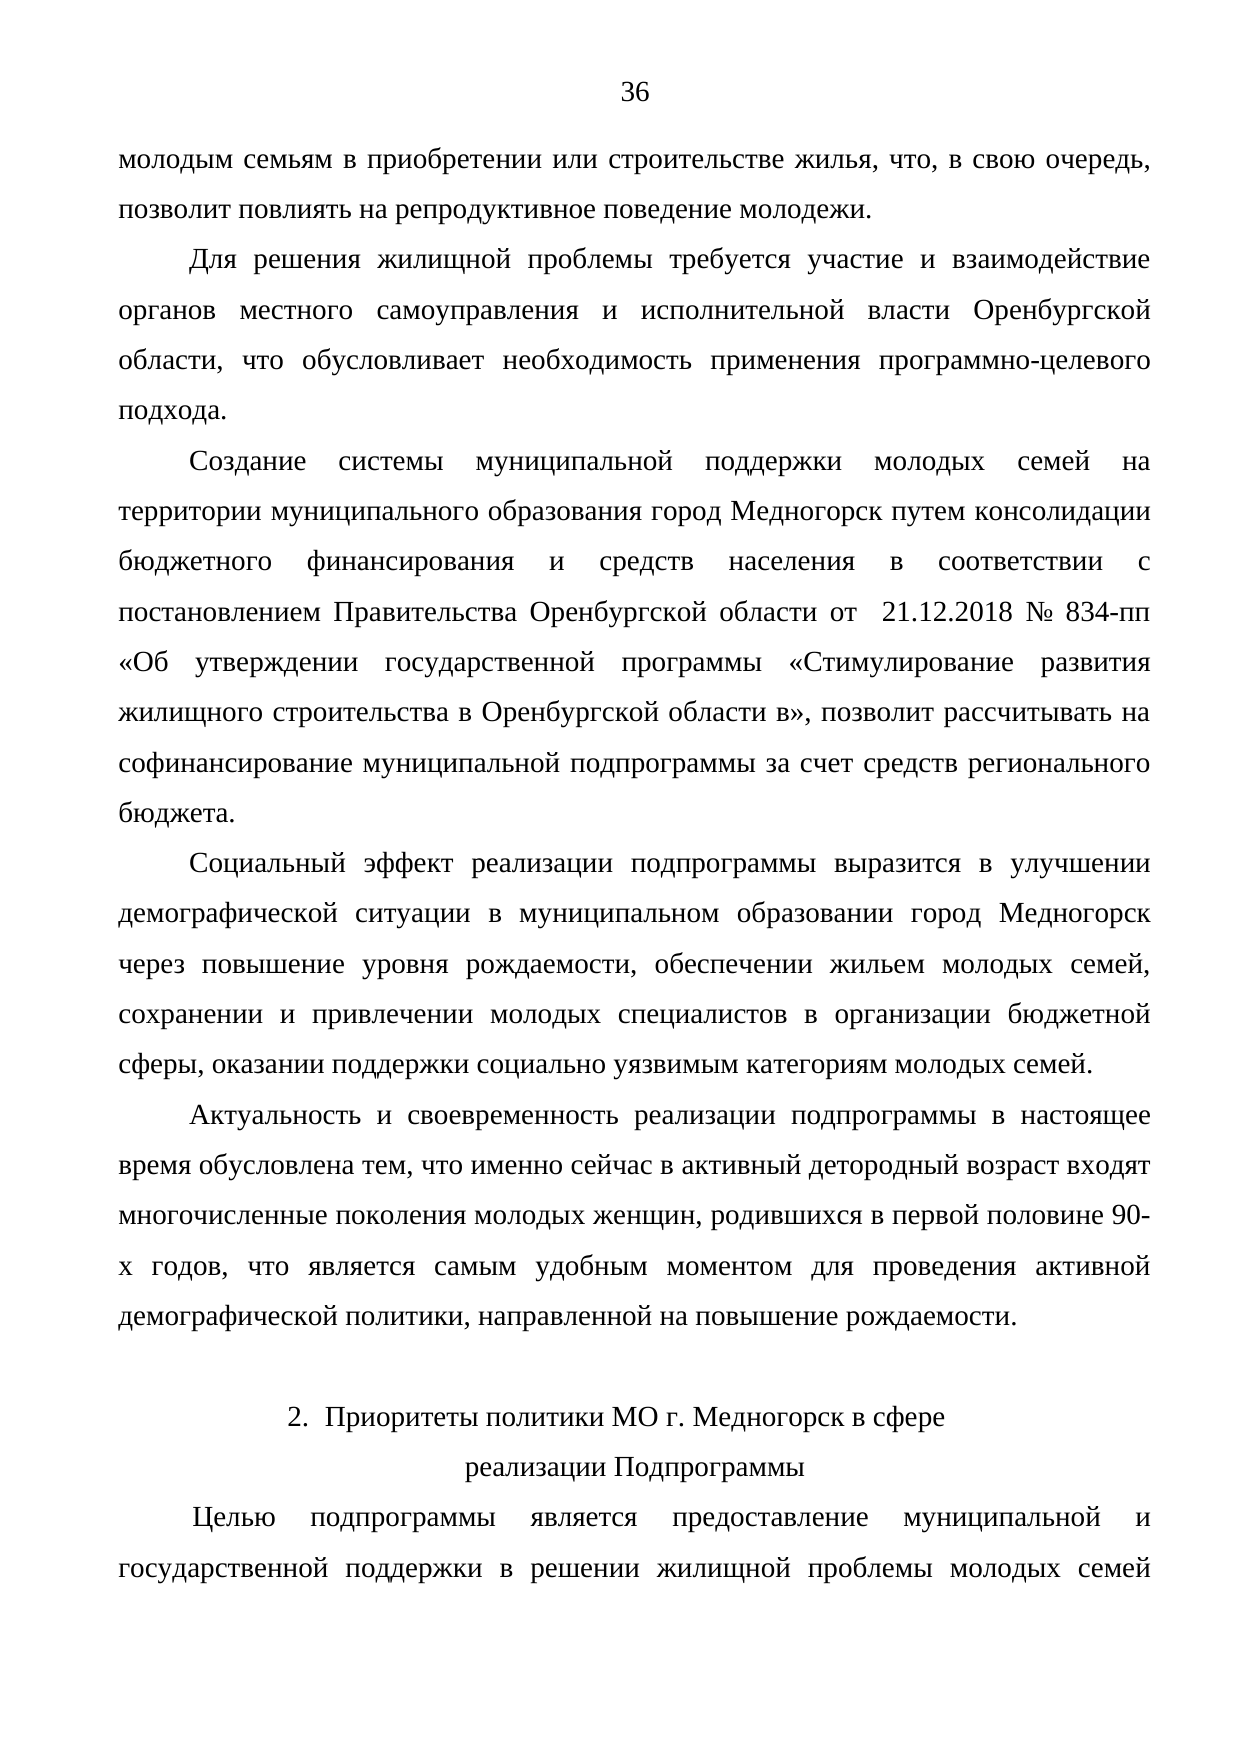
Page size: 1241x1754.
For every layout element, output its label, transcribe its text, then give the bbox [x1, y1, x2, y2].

text Для решения жилищной проблемы требуется участие и взаимодействие органов местного самоуправления и исполнительной власти Оренбургской области, что обусловливает необходимость применения программно-целевого подхода. [118, 242, 1152, 426]
text Социальный эффект реализации подпрограммы выразится в улучшении демографической ситуации в муниципальном образовании город Медногорск через повышение уровня рождаемости, обеспечении жильем молодых семей, сохранении и привлечении молодых специалистов в организации бюджетной сферы, оказании поддержки социально уязвимым категориям молодых семей. [118, 845, 1152, 1080]
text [118, 1499, 1152, 1583]
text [118, 141, 1152, 225]
list Приоритеты политики МО г. Медногорск в сфере [81, 1399, 1152, 1432]
text Актуальность и своевременность реализации подпрограммы в настоящее время обусловлена тем, что именно сейчас в активный детородный возраст входят многочисленные поколения молодых женщин, родившихся в первой половине 90-х годов, что является самым удобным моментом для проведения активной демографической политики, направленной на повышение рождаемости. [118, 1097, 1152, 1332]
text реализации Подпрограммы [118, 1449, 1152, 1483]
text Создание системы муниципальной поддержки молодых семей на территории муниципального образования город Медногорск путем консолидации бюджетного финансирования и средств населения в соответствии с постановлением Правительства Оренбургской области от 21.12.2018 № 834-пп «Об утверждении государственной программы «Стимулирование развития жилищного строительства в Оренбургской области в», позволит рассчитывать на софинансирование муниципальной подпрограммы за счет средств регионального бюджета. [118, 443, 1152, 828]
